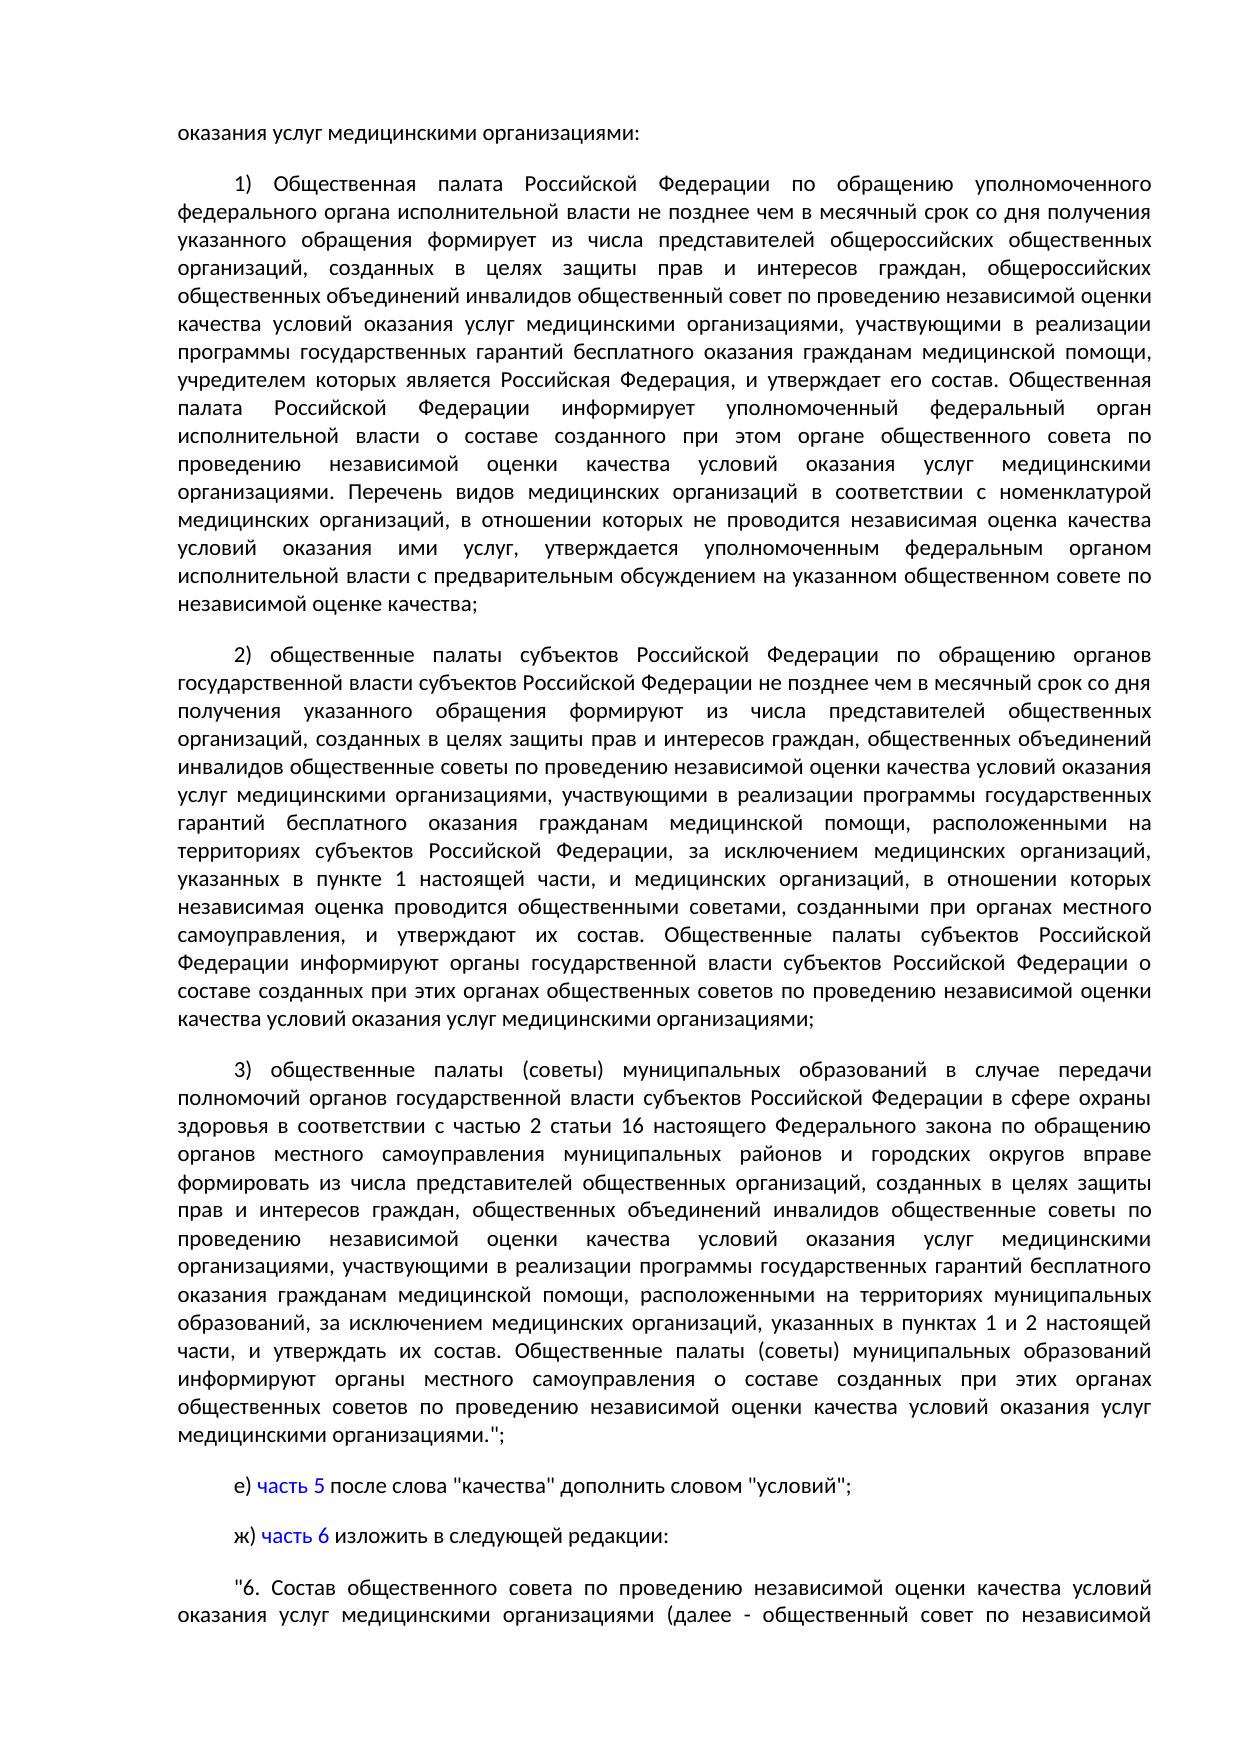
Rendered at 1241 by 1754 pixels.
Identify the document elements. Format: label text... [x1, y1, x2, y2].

text 3) общественные палаты (советы) муниципальных образований в случае передачи полномочий органов государственной власти субъектов Российской Федерации в сфере охраны здоровья в соответствии с частью 2 статьи 16 настоящего Федерального закона по обращению органов местного самоуправления муниципальных районов и городских округов вправе формировать из числа представителей общественных организаций, созданных в целях защиты прав и интересов граждан, общественных объединений инвалидов общественные советы по проведению независимой оценки качества условий оказания услуг медицинскими организациями, участвующими в реализации программы государственных гарантий бесплатного оказания гражданам медицинской помощи, расположенными на территориях муниципальных образований, за исключением медицинских организаций, указанных в пунктах 1 и 2 настоящей части, и утверждать их состав. Общественные палаты (советы) муниципальных образований информируют органы местного самоуправления о составе созданных при этих органах общественных советов по проведению независимой оценки качества условий оказания услуг медицинскими организациями."; [177, 1056, 1152, 1448]
text 2) общественные палаты субъектов Российской Федерации по обращению органов государственной власти субъектов Российской Федерации не позднее чем в месячный срок со дня получения указанного обращения формируют из числа представителей общественных организаций, созданных в целях защиты прав и интересов граждан, общественных объединений инвалидов общественные советы по проведению независимой оценки качества условий оказания услуг медицинскими организациями, участвующими в реализации программы государственных гарантий бесплатного оказания гражданам медицинской помощи, расположенными на территориях субъектов Российской Федерации, за исключением медицинских организаций, указанных в пункте 1 настоящей части, и медицинских организаций, в отношении которых независимая оценка проводится общественными советами, созданными при органах местного самоуправления, и утверждают их состав. Общественные палаты субъектов Российской Федерации информируют органы государственной власти субъектов Российской Федерации о составе созданных при этих органах общественных советов по проведению независимой оценки качества условий оказания услуг медицинскими организациями; [177, 640, 1152, 1033]
text е) часть 5 после слова "качества" дополнить словом "условий"; [177, 1471, 1152, 1499]
text ж) часть 6 изложить в следующей редакции: [177, 1522, 1152, 1550]
text 1) Общественная палата Российской Федерации по обращению уполномоченного федерального органа исполнительной власти не позднее чем в месячный срок со дня получения указанного обращения формирует из числа представителей общероссийских общественных организаций, созданных в целях защиты прав и интересов граждан, общероссийских общественных объединений инвалидов общественный совет по проведению независимой оценки качества условий оказания услуг медицинскими организациями, участвующими в реализации программы государственных гарантий бесплатного оказания гражданам медицинской помощи, учредителем которых является Российская Федерация, и утверждает его состав. Общественная палата Российской Федерации информирует уполномоченный федеральный орган исполнительной власти о составе созданного при этом органе общественного совета по проведению независимой оценки качества условий оказания услуг медицинскими организациями. Перечень видов медицинских организаций в соответствии с номенклатурой медицинских организаций, в отношении которых не проводится независимая оценка качества условий оказания ими услуг, утверждается уполномоченным федеральным органом исполнительной власти с предварительным обсуждением на указанном общественном совете по независимой оценке качества; [177, 169, 1152, 617]
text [177, 118, 1152, 146]
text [177, 1573, 1152, 1629]
